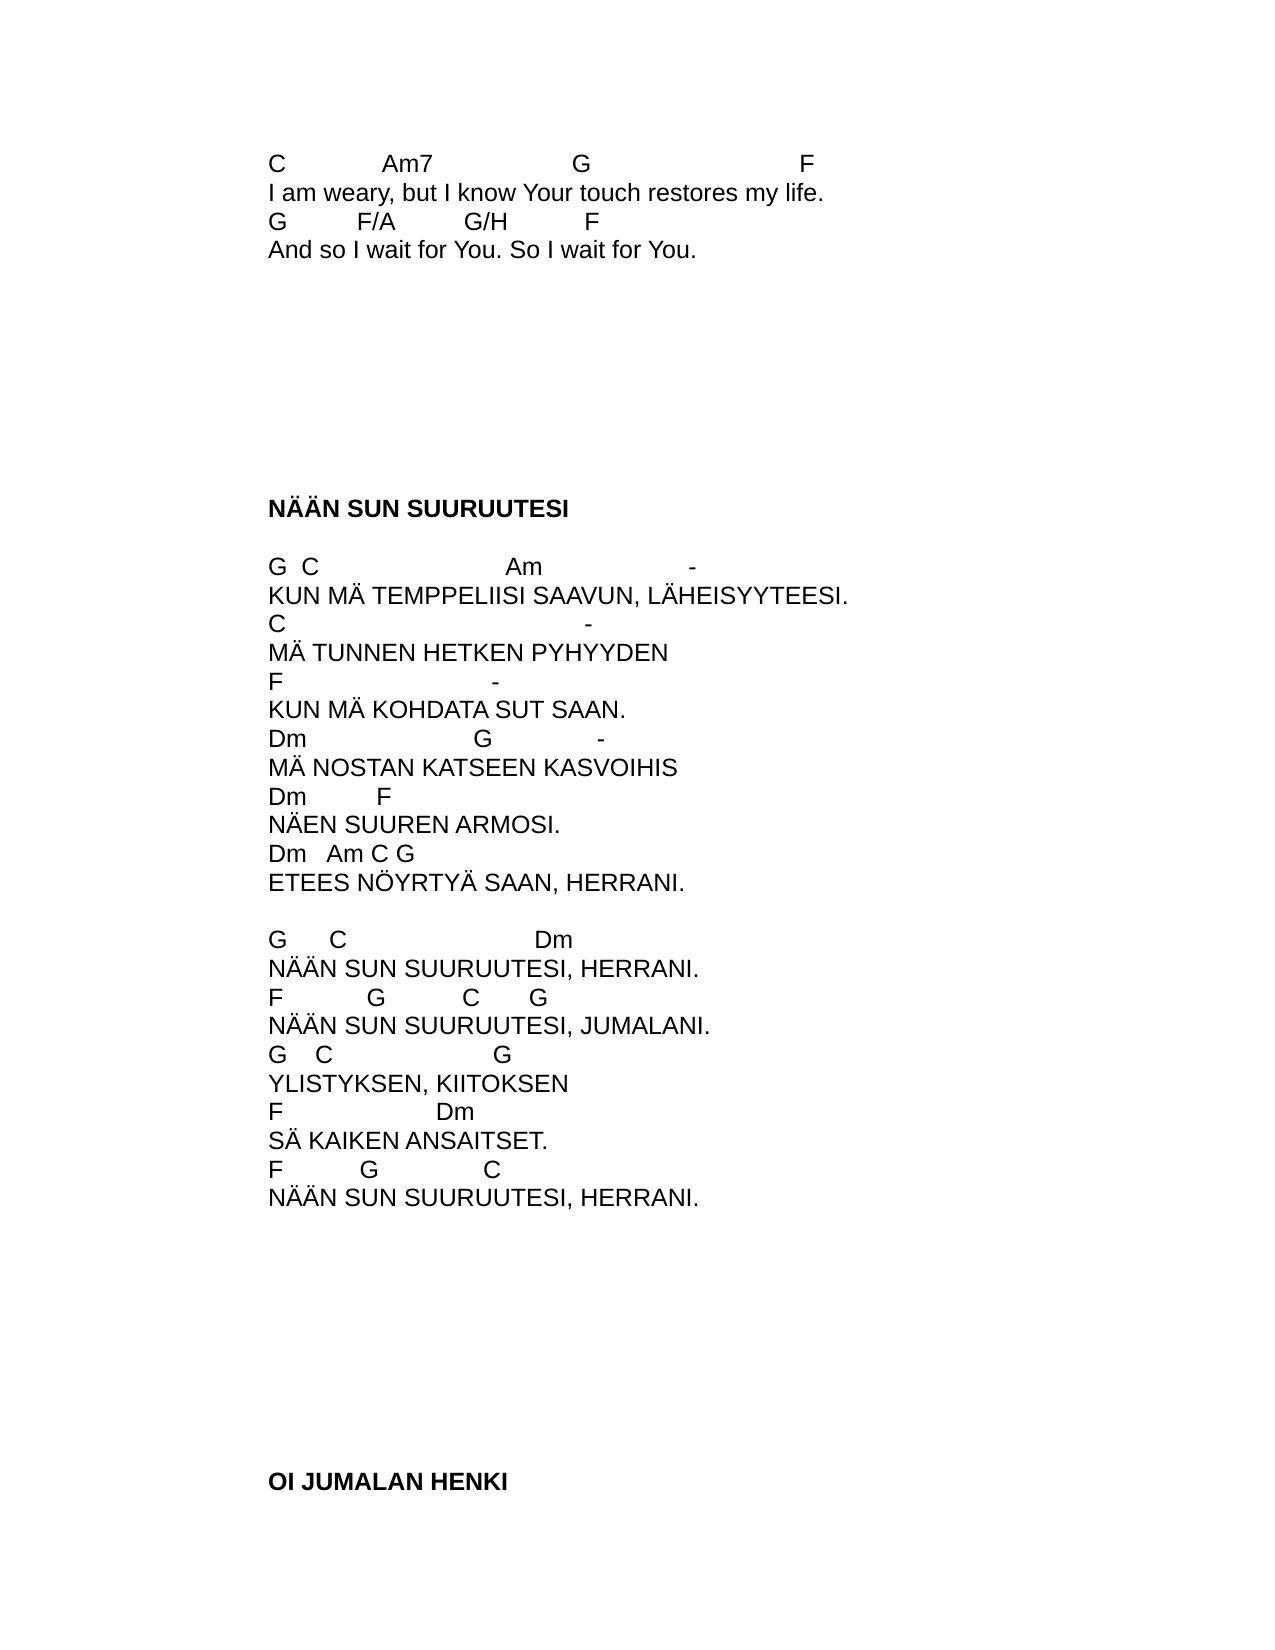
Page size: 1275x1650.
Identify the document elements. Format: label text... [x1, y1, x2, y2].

text NÄÄN SUN SUURUUTESI [268, 492, 1125, 524]
text F - [268, 667, 1125, 696]
text G C G [268, 1040, 1125, 1069]
text Dm G - [268, 725, 1125, 753]
text Dm F [268, 782, 1125, 811]
text Dm Am C G [268, 839, 1125, 868]
text G F/A G/H F [268, 207, 1125, 236]
text MÄ TUNNEN HETKEN PYHYYDEN [268, 639, 1125, 667]
text OI JUMALAN HENKI [268, 1465, 1125, 1497]
text MÄ NOSTAN KATSEEN KASVOIHIS [268, 753, 1125, 782]
text YLISTYKSEN, KIITOKSEN [268, 1069, 1125, 1098]
text NÄÄN SUN SUURUUTESI, HERRANI. [268, 954, 1125, 983]
text G C Am - [268, 553, 1125, 581]
text G C Dm [268, 926, 1125, 954]
text I am weary, but I know Your touch restores my life. [268, 179, 1125, 207]
text F G C G [268, 983, 1125, 1012]
text NÄÄN SUN SUURUUTESI, JUMALANI. [268, 1012, 1125, 1040]
text NÄÄN SUN SUURUUTESI, HERRANI. [268, 1184, 1125, 1212]
text F Dm [268, 1098, 1125, 1126]
text ETEES NÖYRTYÄ SAAN, HERRANI. [268, 868, 1125, 897]
text NÄEN SUUREN ARMOSI. [268, 811, 1125, 839]
text SÄ KAIKEN ANSAITSET. [268, 1126, 1125, 1155]
text And so I wait for You. So I wait for You. [268, 236, 1125, 265]
text KUN MÄ TEMPPELIISI SAAVUN, LÄHEISYYTEESI. [268, 581, 1125, 610]
text C Am7 G F [268, 150, 1125, 179]
text F G C [268, 1155, 1125, 1184]
text KUN MÄ KOHDATA SUT SAAN. [268, 696, 1125, 725]
text C - [268, 610, 1125, 639]
